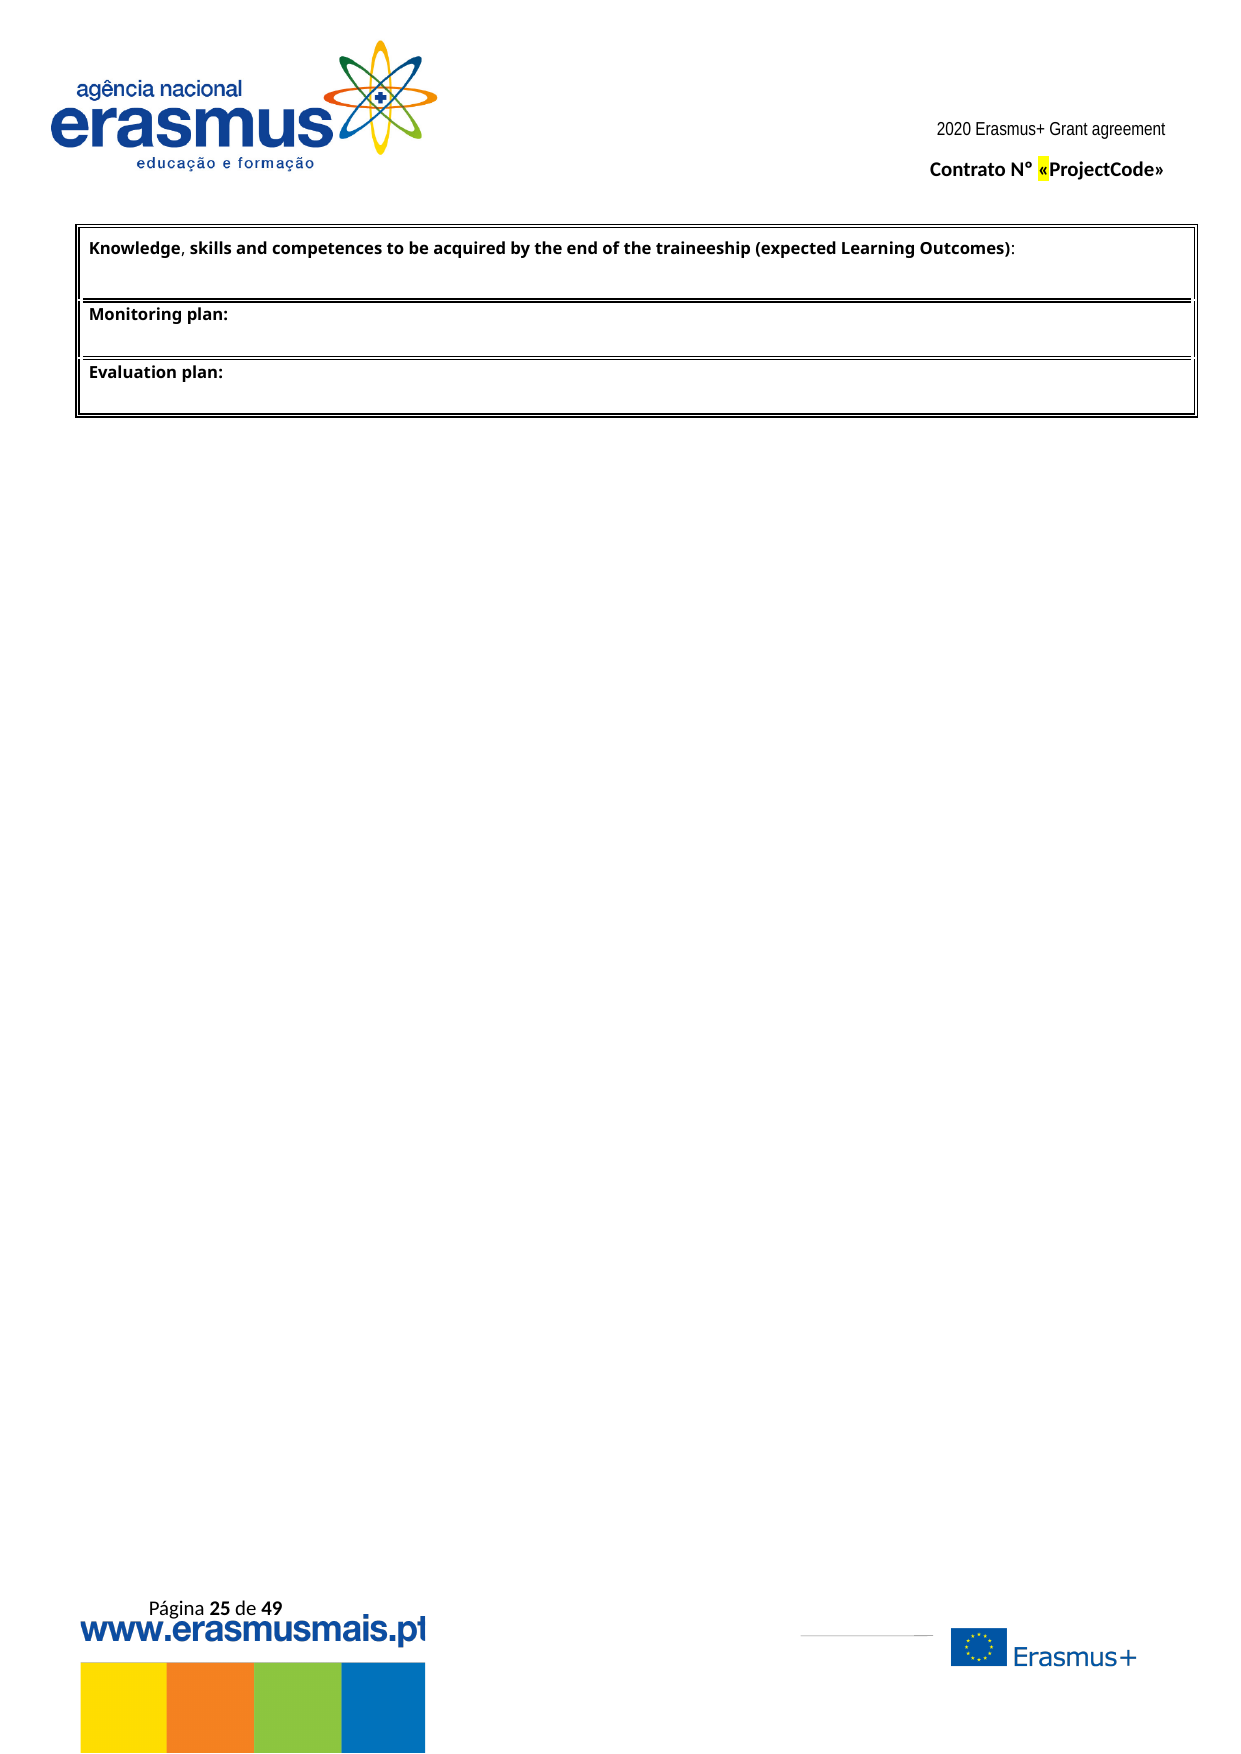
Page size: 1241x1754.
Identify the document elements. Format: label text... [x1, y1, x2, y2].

picture [79, 1614, 426, 1752]
table_cell Evaluation plan: [77, 356, 1196, 413]
table_cell Monitoring plan: [77, 298, 1196, 356]
table_cell Knowledge, skills and competences to be acquired by the end of the traineeship (expected Learning Outcomes): [80, 228, 1194, 298]
picture [940, 1617, 1147, 1677]
picture [14, 12, 497, 217]
